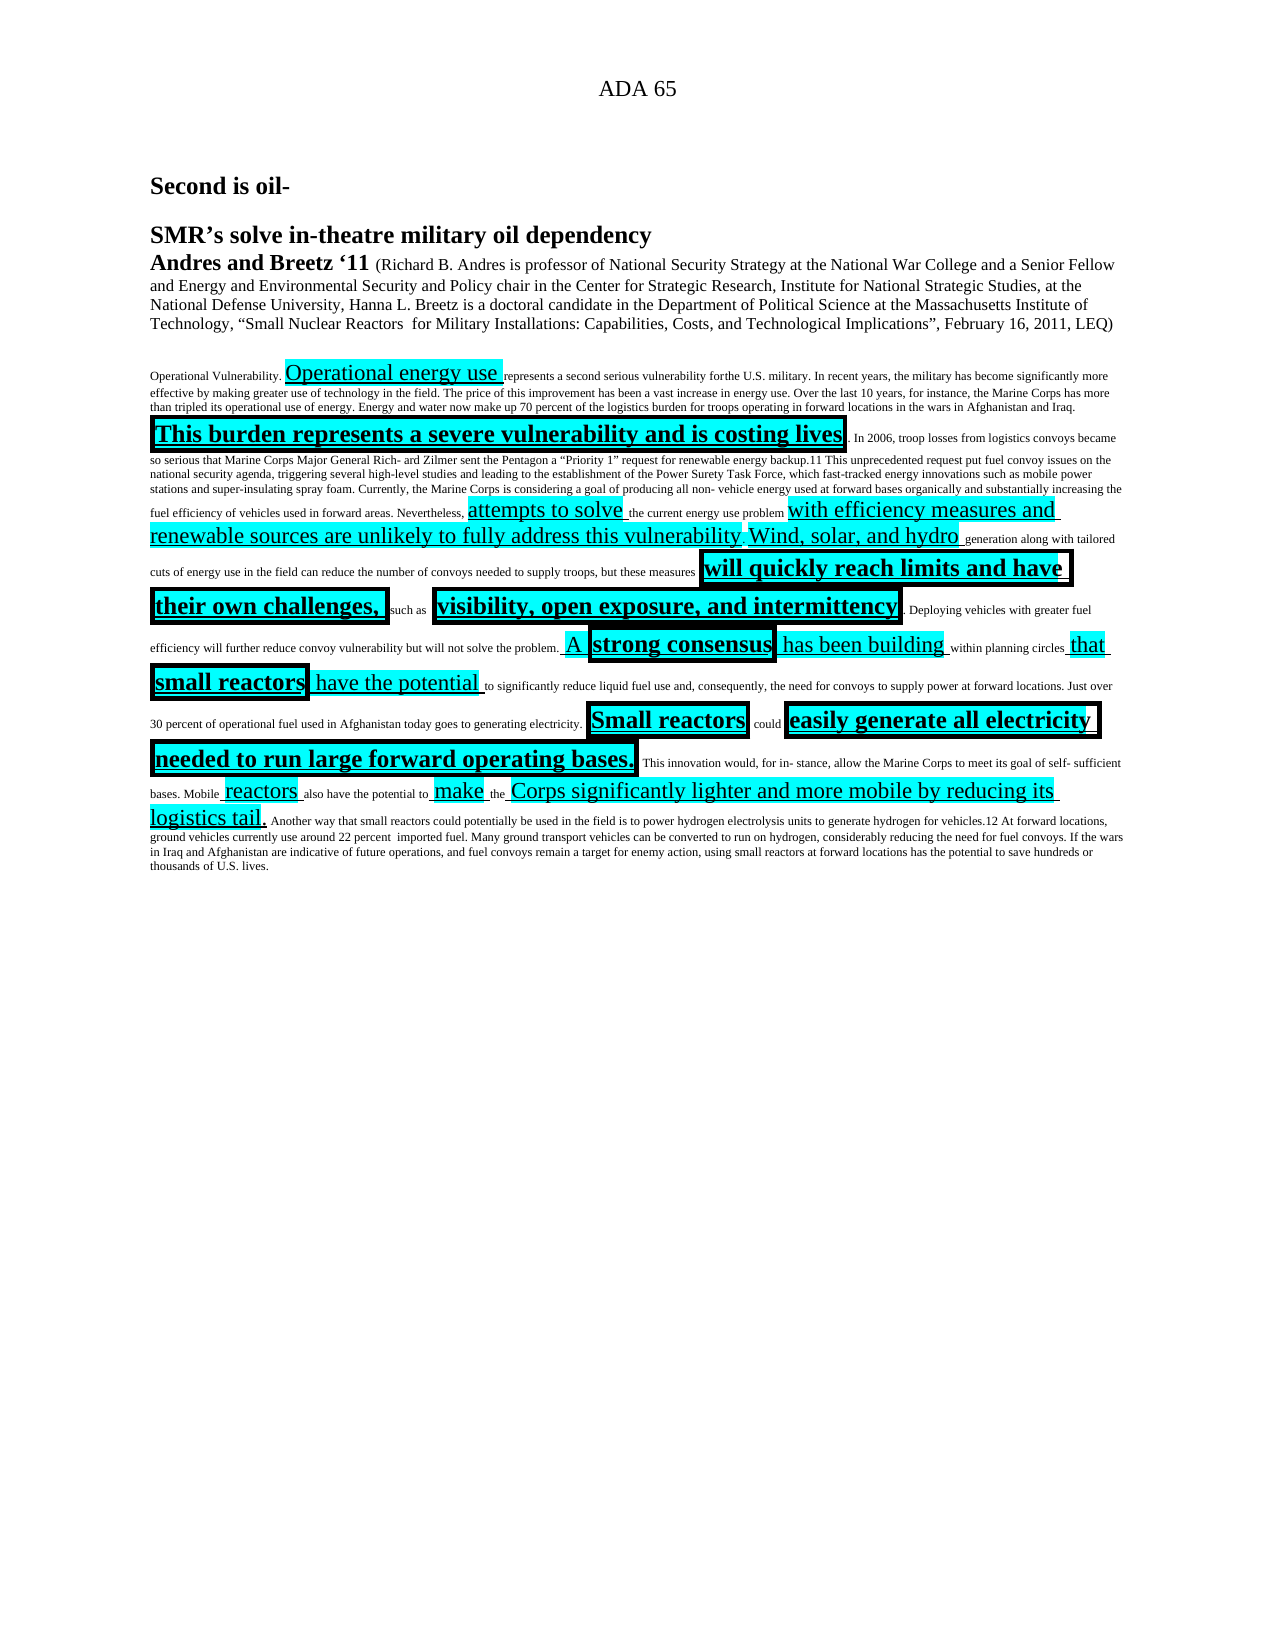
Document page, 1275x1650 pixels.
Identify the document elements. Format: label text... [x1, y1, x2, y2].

text Operational Vulnerability. Operational energy use represents a second serious vulnerability for the U.S. military. In recent years, the military has become significantly more effective by making greater use of technology in the field. The price of this improvement has been a vast increase in energy use. Over the last 10 years, for instance, the Marine Corps has more than tripled its operational use of energy. Energy and water now make up 70 percent of the logistics burden for troops operating in forward locations in the wars in Afghanistan and Iraq. This burden represents a severe vulnerability and is costing lives. In 2006, troop losses from logistics convoys became so serious that Marine Corps Major General Rich- ard Zilmer sent the Pentagon a “Priority 1” request for renewable energy backup.11 This unprecedented request put fuel convoy issues on the national security agenda, triggering several high-level studies and leading to the establishment of the Power Surety Task Force, which fast-tracked energy innovations such as mobile power stations and super-insulating spray foam. Currently, the Marine Corps is considering a goal of producing all non- vehicle energy used at forward bases organically and substantially increasing the fuel efficiency of vehicles used in forward areas. Nevertheless, attempts to solve the current energy use problem with efficiency measures and renewable sources are unlikely to fully address this vulnerability. Wind, solar, and hydro generation along with tailored cuts of energy use in the field can reduce the number of convoys needed to supply troops, but these measures will quickly reach limits and have their own challenges, such as visibility, open exposure, and intermittency. Deploying vehicles with greater fuel efficiency will further reduce convoy vulnerability but will not solve the problem. A strong consensus has been building within planning circles that small reactors have the potential to significantly reduce liquid fuel use and, consequently, the need for convoys to supply power at forward locations. Just over 30 percent of operational fuel used in Afghanistan today goes to generating electricity. Small reactors could easily generate all electricity needed to run large forward operating bases. This innovation would, for in- stance, allow the Marine Corps to meet its goal of self- sufficient bases. Mobile reactors also have the potential to make the Corps significantly lighter and more mobile by reducing its logistics tail. Another way that small reactors could potentially be used in the field is to power hydrogen electrolysis units to generate hydrogen for vehicles.12 At forward locations, ground vehicles currently use around 22 percent imported fuel. Many ground transport vehicles can be converted to run on hydrogen, considerably reducing the need for fuel convoys. If the wars in Iraq and Afghanistan are indicative of future operations, and fuel convoys remain a target for enemy action, using small reactors at forward locations has the potential to save hundreds or thousands of U.S. lives. [150, 359, 1125, 873]
subtitle Second is oil- [150, 171, 1125, 199]
subtitle SMR’s solve in-theatre military oil dependency [150, 220, 1125, 249]
text Andres and Breetz ‘11 (Richard B. Andres is professor of National Security Strategy at the National War College and a Senior Fellow and Energy and Environmental Security and Policy chair in the Center for Strategic Research, Institute for National Strategic Studies, at the National Defense University, Hanna L. Breetz is a doctoral candidate in the Department of Political Science at the Massachusetts Institute of Technology, “Small Nuclear Reactors for Military Installations: Capabilities, Costs, and Technological Implications”, February 16, 2011, LEQ) [150, 249, 1125, 333]
